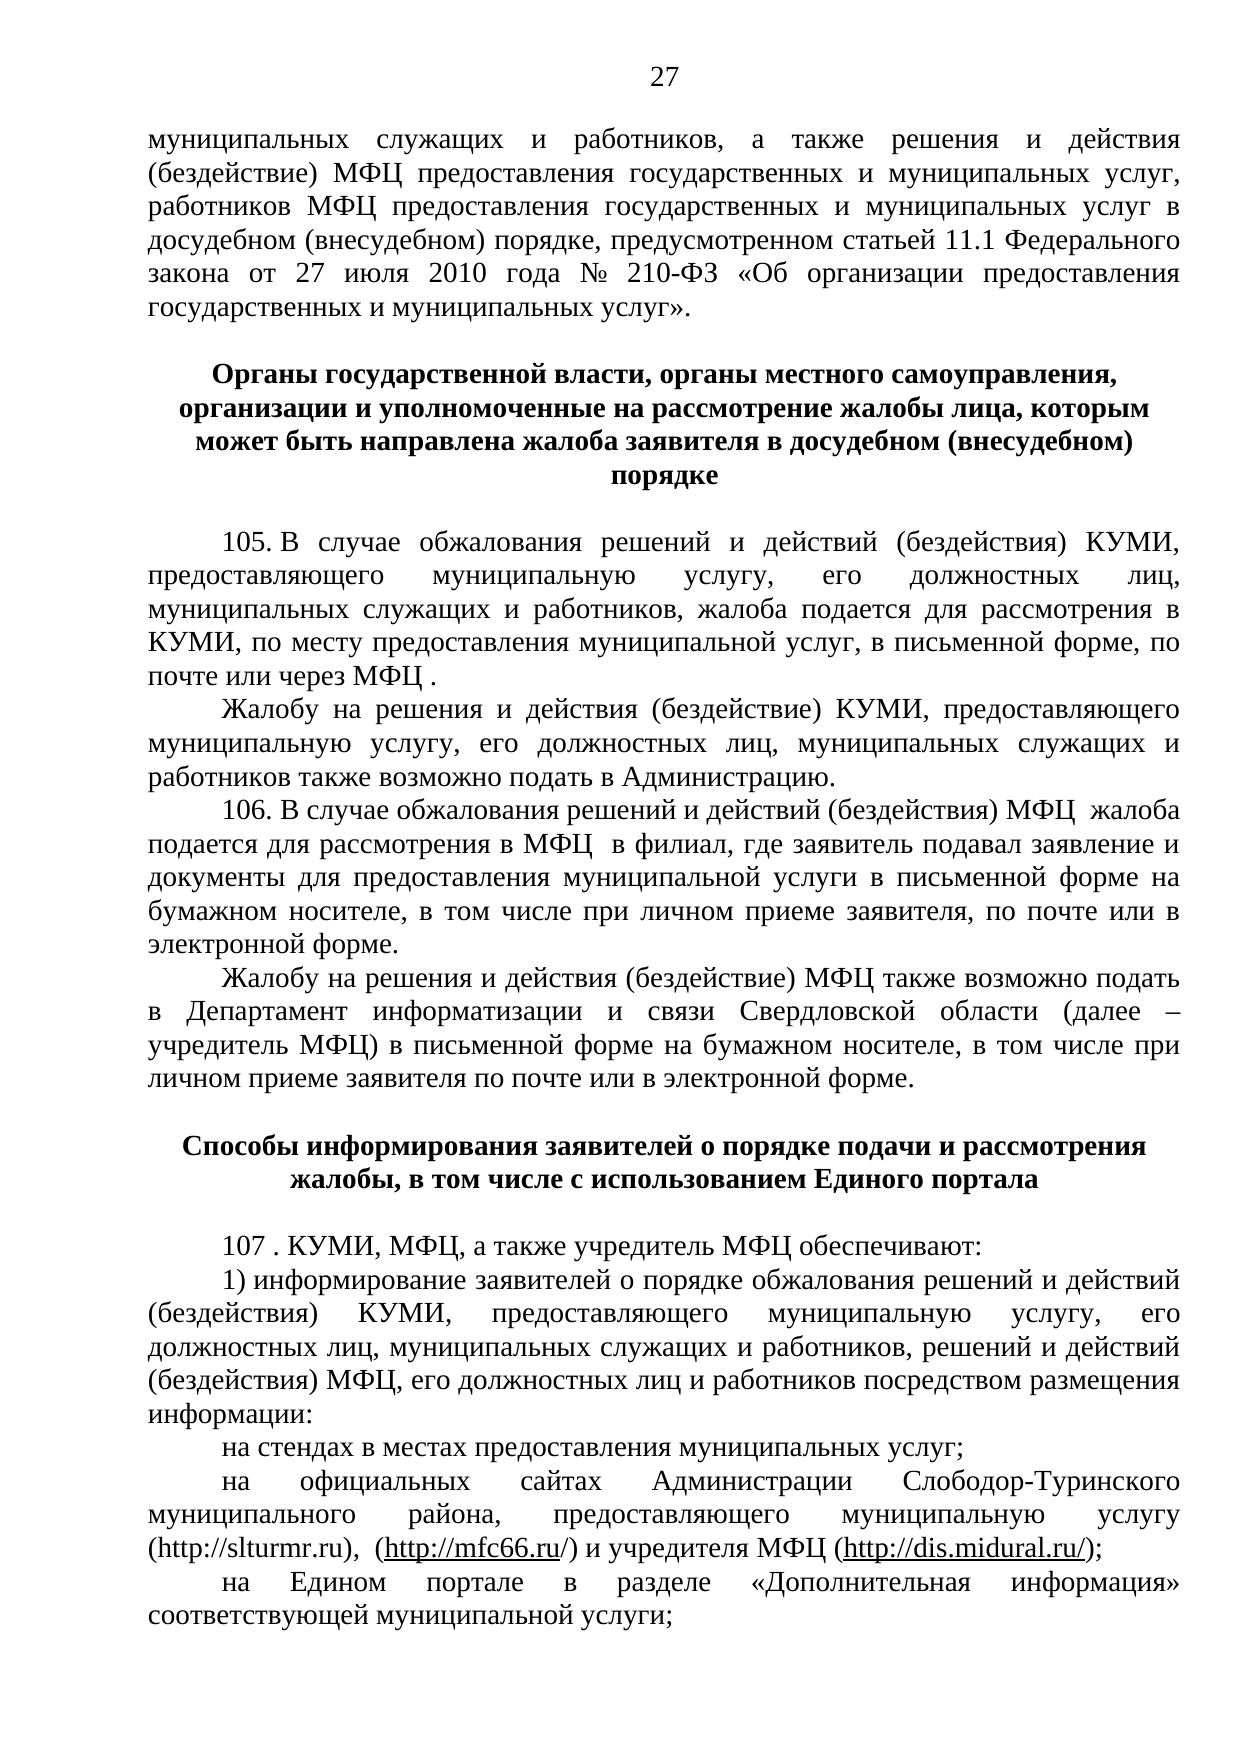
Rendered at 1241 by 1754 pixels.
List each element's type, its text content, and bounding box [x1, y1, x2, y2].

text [148, 121, 1181, 323]
text на официальных сайтах Администрации Слободор-Туринского муниципального района, предоставляющего муниципальную услугу (http://slturmr.ru), (http://mfc66.ru/) и учредителя МФЦ (http://dis.midural.ru/); [148, 1463, 1181, 1564]
text 106. В случае обжалования решений и действий (бездействия) МФЦ жалоба подается для рассмотрения в МФЦ в филиал, где заявитель подавал заявление и документы для предоставления муниципальной услуги в письменной форме на бумажном носителе, в том числе при личном приеме заявителя, по почте или в электронной форме. [148, 792, 1181, 960]
text Жалобу на решения и действия (бездействие) МФЦ также возможно подать в Департамент информатизации и связи Свердловской области (далее – учредитель МФЦ) в письменной форме на бумажном носителе, в том числе при личном приеме заявителя по почте или в электронной форме. [148, 960, 1181, 1094]
text на Едином портале в разделе «Дополнительная информация» соответствующей муниципальной услуги; [148, 1564, 1181, 1631]
text на стендах в местах предоставления муниципальных услуг; [148, 1429, 1181, 1463]
text 105. В случае обжалования решений и действий (бездействия) КУМИ, предоставляющего муниципальную услугу, его должностных лиц, муниципальных служащих и работников, жалоба подается для рассмотрения в КУМИ, по месту предоставления муниципальной услуг, в письменной форме, по почте или через МФЦ . [148, 524, 1181, 692]
text 1) информирование заявителей о порядке обжалования решений и действий (бездействия) КУМИ, предоставляющего муниципальную услугу, его должностных лиц, муниципальных служащих и работников, решений и действий (бездействия) МФЦ, его должностных лиц и работников посредством размещения информации: [148, 1262, 1181, 1429]
text Способы информирования заявителей о порядке подачи и рассмотрения жалобы, в том числе с использованием Единого портала [148, 1128, 1181, 1195]
text Жалобу на решения и действия (бездействие) КУМИ, предоставляющего муниципальную услугу, его должностных лиц, муниципальных служащих и работников также возможно подать в Администрацию. [148, 692, 1181, 792]
text Органы государственной власти, органы местного самоуправления, организации и уполномоченные на рассмотрение жалобы лица, которым может быть направлена жалоба заявителя в досудебном (внесудебном) порядке [148, 356, 1181, 490]
text 107 . КУМИ, МФЦ, а также учредитель МФЦ обеспечивают: [148, 1228, 1181, 1262]
